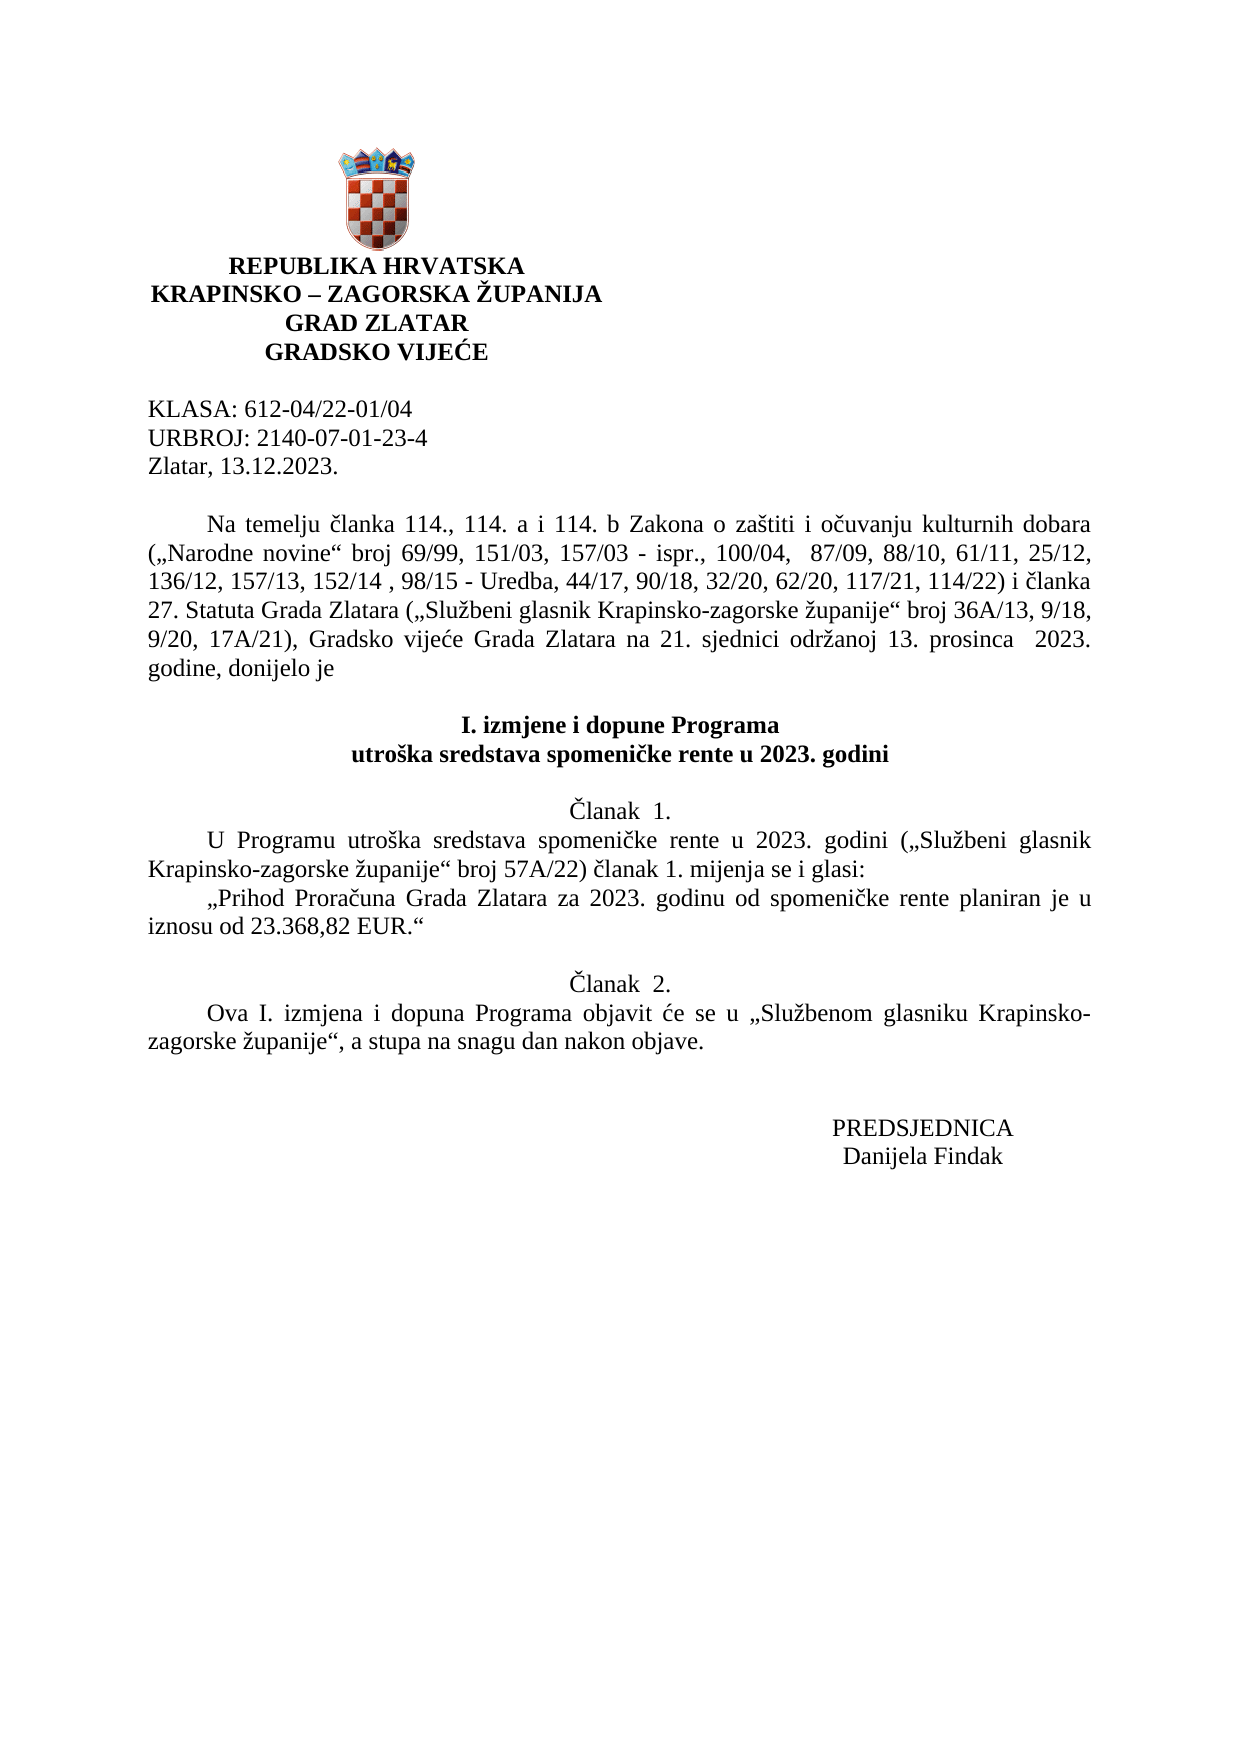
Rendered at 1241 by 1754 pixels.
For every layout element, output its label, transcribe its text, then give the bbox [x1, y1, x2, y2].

text U Programu utroška sredstava spomeničke rente u 2023. godini („Službeni glasnik Krapinsko-zagorske županije“ broj 57A/22) članak 1. mijenja se i glasi: [148, 825, 1093, 883]
text GRADSKO VIJEĆE [148, 337, 605, 366]
text Članak 2. [148, 969, 1093, 998]
text REPUBLIKA HRVATSKA [148, 251, 605, 279]
text Ova I. izmjena i dopuna Programa objavit će se u „Službenom glasniku Krapinsko-zagorske županije“, a stupa na snagu dan nakon objave. [148, 998, 1093, 1055]
text Danijela Findak [753, 1141, 1093, 1170]
text utroška sredstava spomeničke rente u 2023. godini [148, 739, 1093, 768]
text KRAPINSKO – ZAGORSKA ŽUPANIJA [148, 279, 605, 308]
text „Prihod Proračuna Grada Zlatara za 2023. godinu od spomeničke rente planiran je u iznosu od 23.368,82 EUR.“ [148, 883, 1093, 940]
text Članak 1. [148, 796, 1093, 825]
text Zlatar, 13.12.2023. [148, 451, 1093, 480]
text GRAD ZLATAR [148, 308, 605, 337]
text KLASA: 612-04/22-01/04 [148, 394, 1093, 423]
picture [338, 147, 415, 251]
text I. izmjene i dopune Programa [148, 710, 1093, 739]
text URBROJ: 2140-07-01-23-4 [148, 423, 1093, 451]
text Na temelju članka 114., 114. a i 114. b Zakona o zaštiti i očuvanju kulturnih dobara („Narodne novine“ broj 69/99, 151/03, 157/03 - ispr., 100/04, 87/09, 88/10, 61/11, 25/12, 136/12, 157/13, 152/14 , 98/15 - Uredba, 44/17, 90/18, 32/20, 62/20, 117/21, 114/22) i članka 27. Statuta Grada Zlatara („Službeni glasnik Krapinsko-zagorske županije“ broj 36A/13, 9/18, 9/20, 17A/21), Gradsko vijeće Grada Zlatara na 21. sjednici održanoj 13. prosinca 2023. godine, donijelo je [148, 509, 1093, 681]
text PREDSJEDNICA [753, 1113, 1093, 1141]
